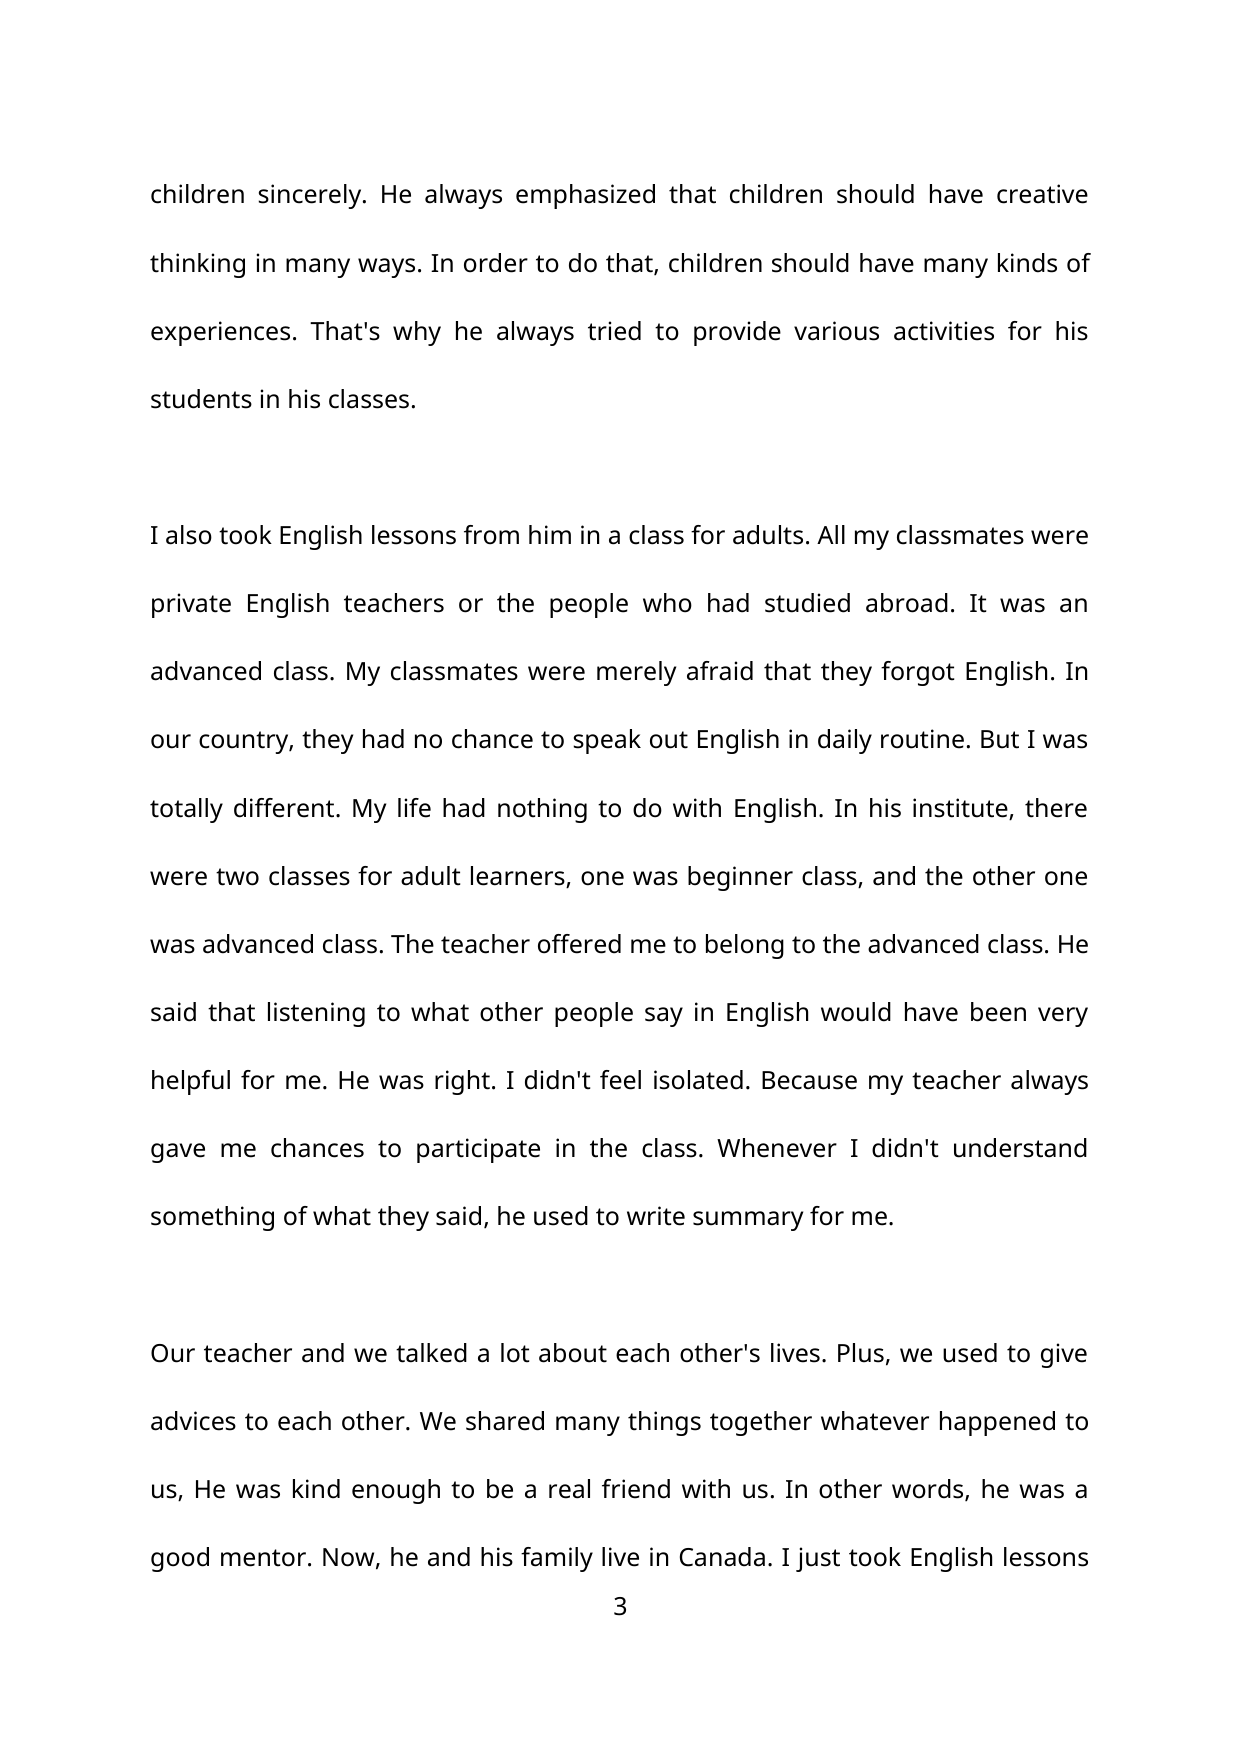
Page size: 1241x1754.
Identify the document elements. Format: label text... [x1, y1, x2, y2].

text I also took English lessons from him in a class for adults. All my classmates were private English teachers or the people who had studied abroad. It was an advanced class. My classmates were merely afraid that they forgot English. In our country, they had no chance to speak out English in daily routine. But I was totally different. My life had nothing to do with English. In his institute, there were two classes for adult learners, one was beginner class, and the other one was advanced class. The teacher offered me to belong to the advanced class. He said that listening to what other people say in English would have been very helpful for me. He was right. I didn't feel isolated. Because my teacher always gave me chances to participate in the class. Whenever I didn't understand something of what they said, he used to write summary for me. [150, 518, 1090, 1233]
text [150, 177, 1090, 416]
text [150, 1335, 1090, 1574]
